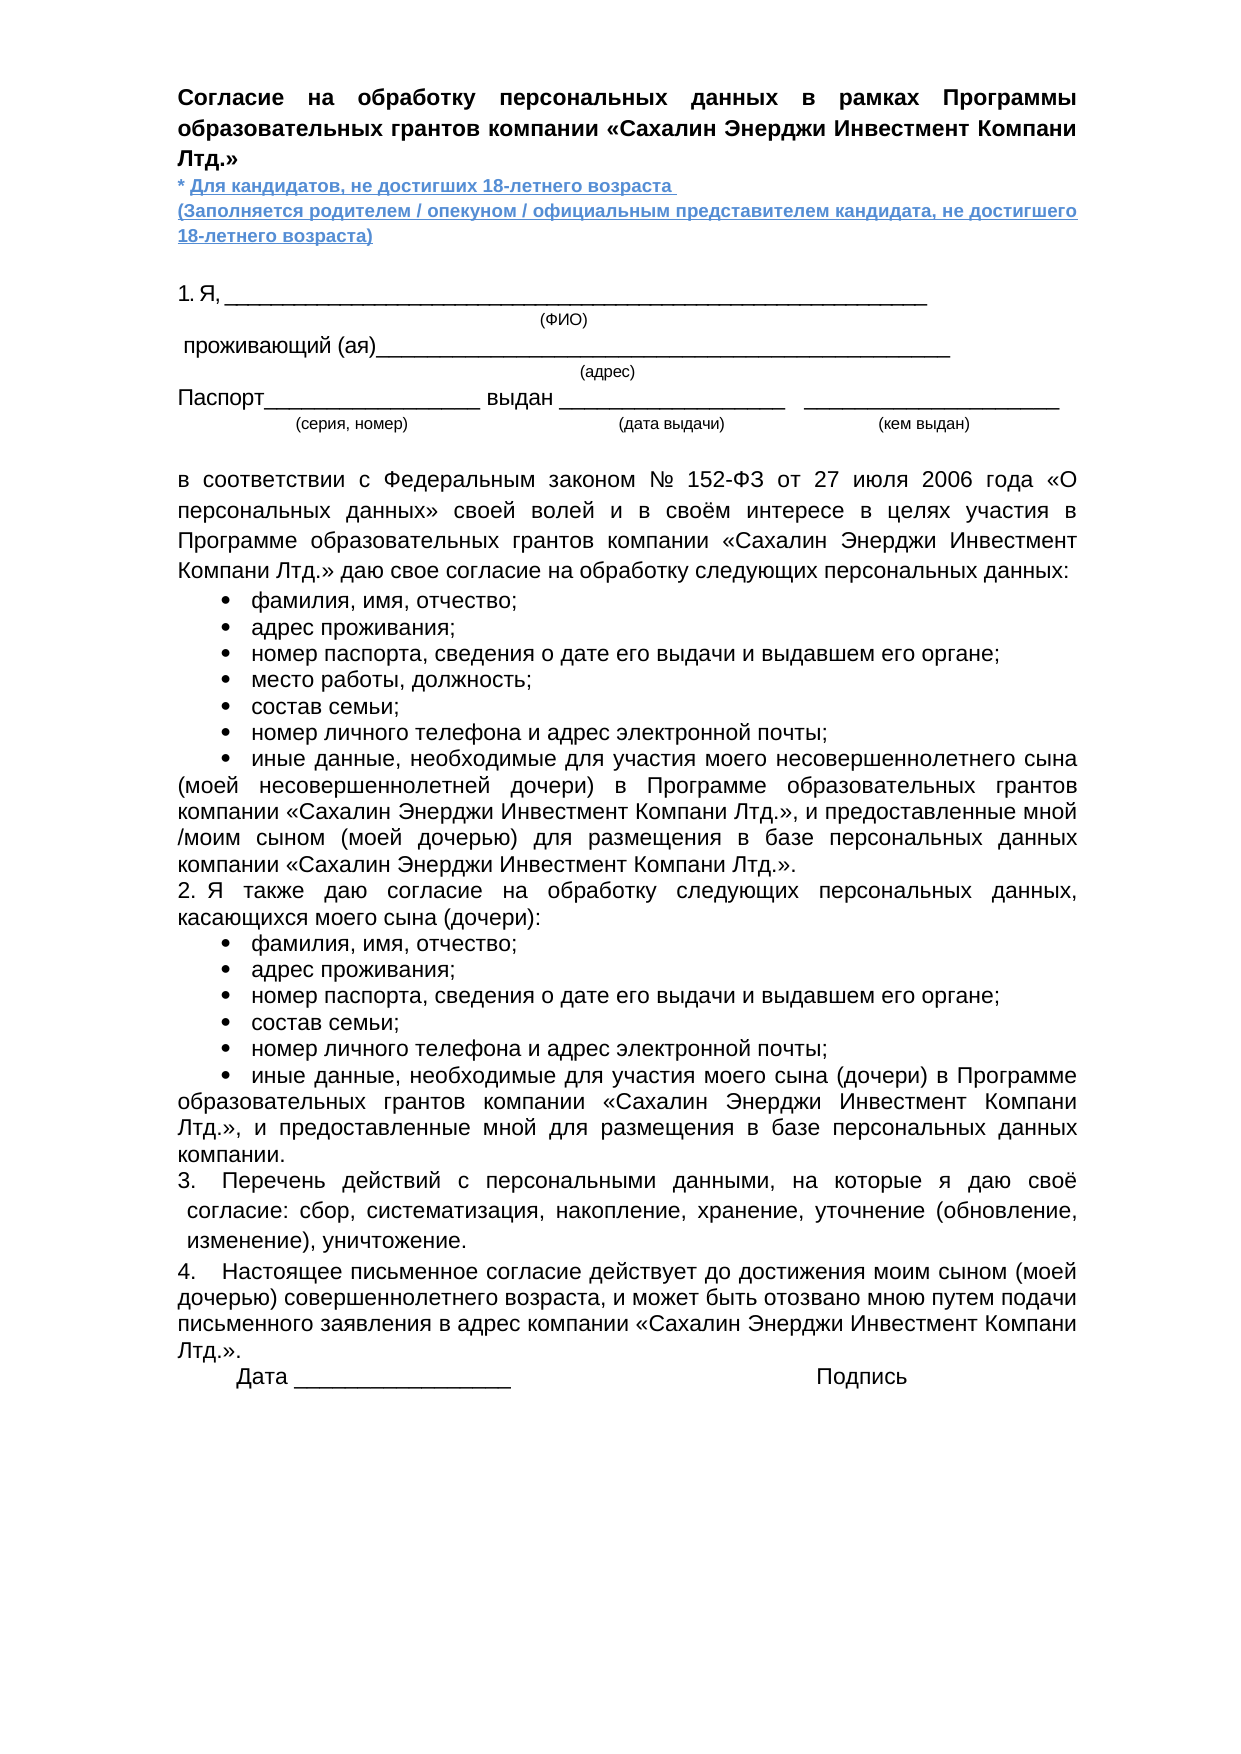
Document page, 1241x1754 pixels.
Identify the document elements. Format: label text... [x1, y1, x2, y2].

text проживающий (ая)_____________________________________________ [177, 332, 1078, 358]
list Я также даю согласие на обработку следующих персональных данных, касающихся моего сына (дочери): [177, 877, 1078, 930]
list номер паспорта, сведения о дате его выдачи и выдавшем его органе; [177, 640, 1078, 666]
text (серия, номер) (дата выдачи) (кем выдан) [177, 414, 1107, 433]
text (Заполняется родителем / опекуном / официальным представителем кандидата, не достигшего 18-летнего возраста) [177, 220, 1078, 246]
text (Заполняется родителем / опекуном / официальным представителем кандидата, не достигшего 18-летнего возраста) [177, 200, 1078, 219]
list номер личного телефона и адрес электронной почты; [177, 719, 1078, 745]
text Паспорт_________________ выдан __________________ ____________________ [177, 384, 1078, 410]
list место работы, должность; [177, 666, 1078, 693]
list иные данные, необходимые для участия моего несовершеннолетнего сына (моей несовершеннолетней дочери) в Программе образовательных грантов компании «Сахалин Энерджи Инвестмент Компани Лтд.», и предоставленные мной /моим сыном (моей дочерью) для размещения в базе персональных данных компании «Сахалин Энерджи Инвестмент Компани Лтд.». [177, 745, 1078, 877]
text Согласие на обработку персональных данных в рамках Программы образовательных грантов компании «Сахалин Энерджи Инвестмент Компани Лтд.» [177, 84, 1078, 171]
list номер паспорта, сведения о дате его выдачи и выдавшем его органе; [177, 982, 1078, 1009]
list номер личного телефона и адрес электронной почты; [177, 1035, 1078, 1062]
list Настоящее письменное согласие действует до достижения моим сыном (моей дочерью) совершеннолетнего возраста, и может быть отозвано мною путем подачи письменного заявления в адрес компании «Сахалин Энерджи Инвестмент Компани Лтд.». [177, 1258, 1078, 1363]
list адрес проживания; [177, 956, 1078, 982]
list фамилия, имя, отчество; [177, 587, 1078, 613]
list Перечень действий с персональными данными, на которые я даю своё согласие: сбор, систематизация, накопление, хранение, уточнение (обновление, изменение), уничтожение. [177, 1167, 1078, 1254]
text 1. Я, _____________________________________________________________ [177, 279, 1078, 306]
list фамилия, имя, отчество; [177, 930, 1078, 956]
text (ФИО) [177, 310, 1078, 329]
list адрес проживания; [177, 613, 1078, 640]
text в соответствии с Федеральным законом № 152-ФЗ от 27 июля 2006 года «О персональных данных» своей волей и в своём интересе в целях участия в Программе образовательных грантов компании «Сахалин Энерджи Инвестмент Компани Лтд.» даю свое согласие на обработку следующих персональных данных: [177, 466, 1078, 583]
list состав семьи; [177, 693, 1078, 719]
list состав семьи; [177, 1009, 1078, 1035]
list Дата _________________ Подпись [236, 1363, 1078, 1389]
list иные данные, необходимые для участия моего сына (дочери) в Программе образовательных грантов компании «Сахалин Энерджи Инвестмент Компани Лтд.», и предоставленные мной для размещения в базе персональных данных компании. [177, 1062, 1078, 1167]
text * Для кандидатов, не достигших 18-летнего возраста [177, 175, 1078, 197]
text (адрес) [177, 362, 1078, 381]
